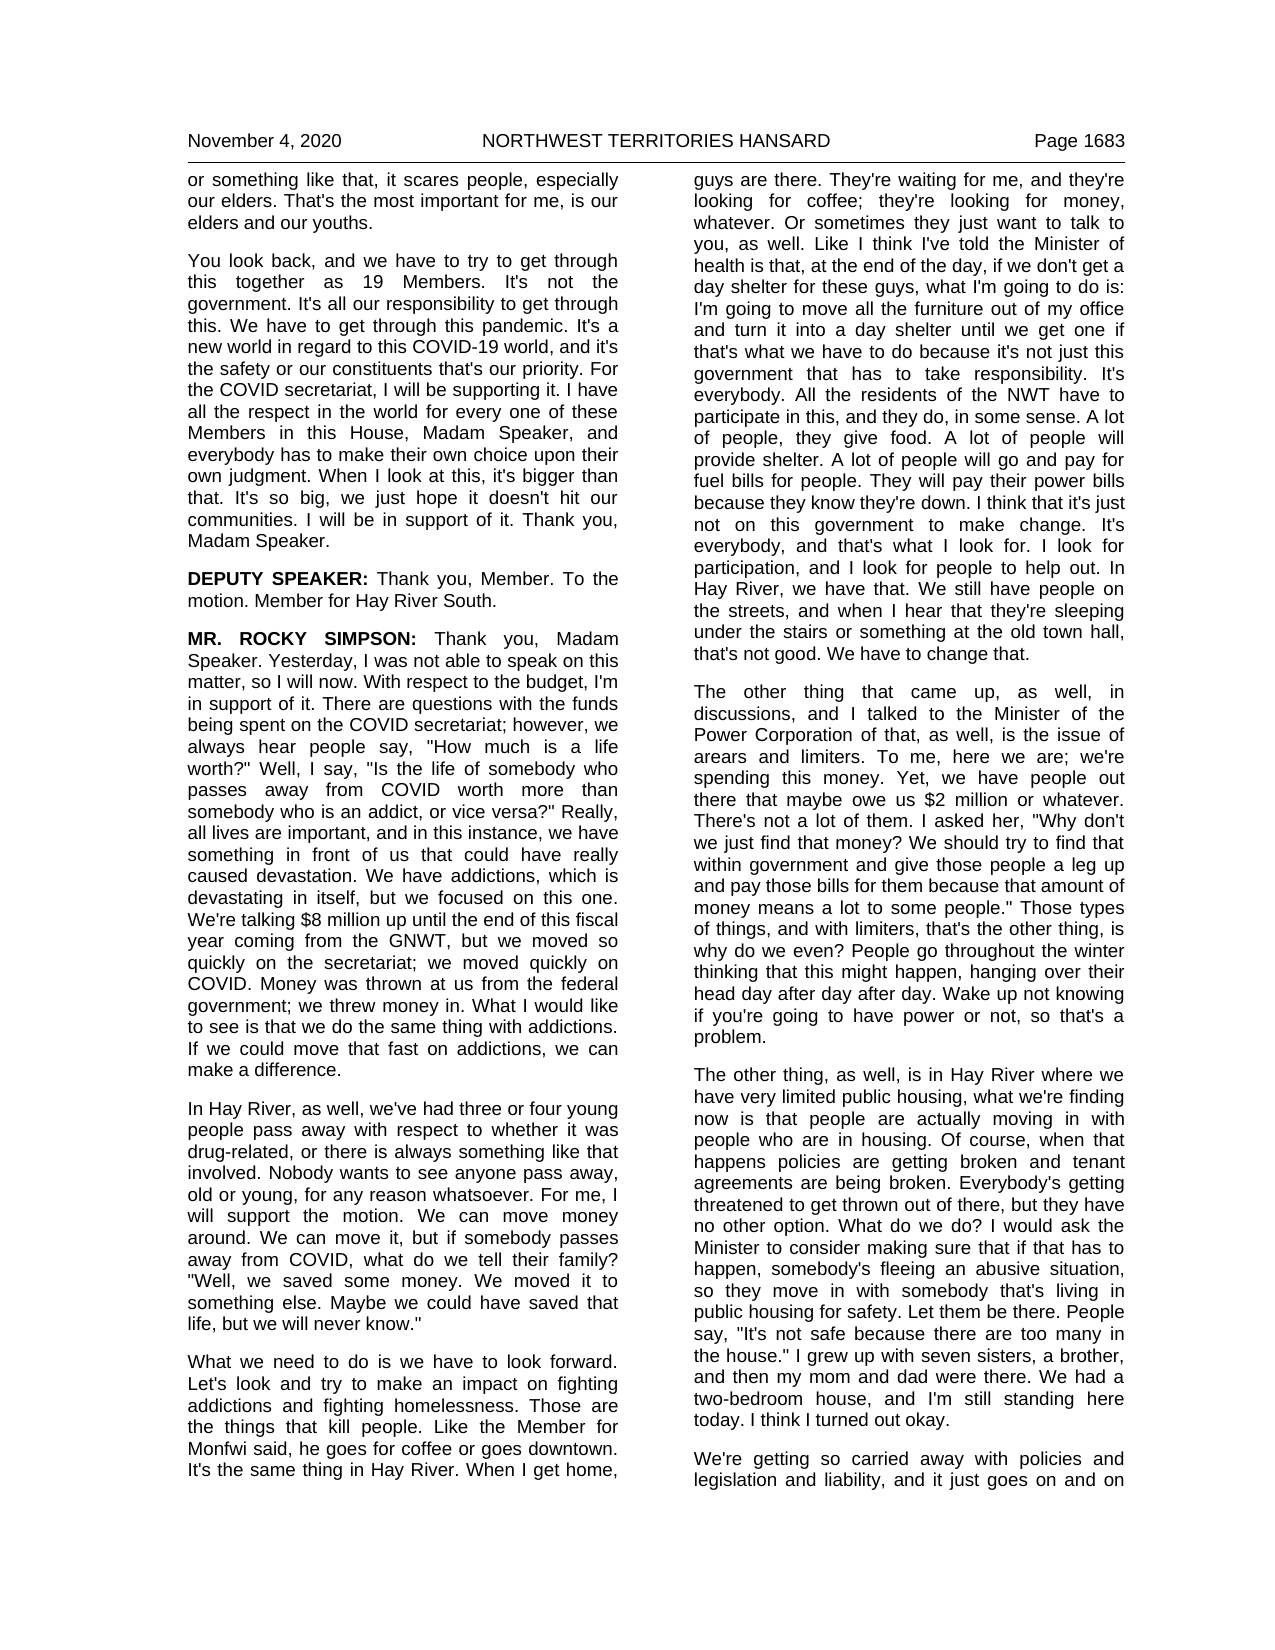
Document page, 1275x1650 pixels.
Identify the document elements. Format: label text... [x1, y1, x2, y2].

text DEPUTY SPEAKER: Thank you, Member. To the motion. Member for Hay River South. [187, 568, 619, 611]
text In Hay River, as well, we've had three or four young people pass away with respect to whether it was drug-related, or there is always something like that involved. Nobody wants to see anyone pass away, old or young, for any reason whatsoever. For me, I will support the motion. We can move money around. We can move it, but if somebody passes away from COVID, what do we tell their family? "Well, we saved some money. We moved it to something else. Maybe we could have saved that life, but we will never know." [187, 1097, 619, 1335]
text The other thing that came up, as well, in discussions, and I talked to the Minister of the Power Corporation of that, as well, is the issue of arears and limiters. To me, here we are; we're spending this money. Yet, we have people out there that maybe owe us $2 million or whatever. There's not a lot of them. I asked her, "Why don't we just find that money? We should try to find that within government and give those people a leg up and pay those bills for them because that amount of money means a lot to some people." Those types of things, and with limiters, that's the other thing, is why do we even? People go throughout the winter thinking that this might happen, hanging over their head day after day after day. Wake up not knowing if you're going to have power or not, so that's a problem. [694, 681, 1125, 1047]
text MR. ROCKY SIMPSON: Thank you, Madam Speaker. Yesterday, I was not able to speak on this matter, so I will now. With respect to the budget, I'm in support of it. There are questions with the funds being spent on the COVID secretariat; however, we always hear people say, "How much is a life worth?" Well, I say, "Is the life of somebody who passes away from COVID worth more than somebody who is an addict, or vice versa?" Really, all lives are important, and in this instance, we have something in front of us that could have really caused devastation. We have addictions, which is devastating in itself, but we focused on this one. We're talking $8 million up until the end of this fiscal year coming from the GNWT, but we moved so quickly on the secretariat; we moved quickly on COVID. Money was thrown at us from the federal government; we threw money in. What I would like to see is that we do the same thing with addictions. If we could move that fast on addictions, we can make a difference. [187, 628, 619, 1081]
text You look back, and we have to try to get through this together as 19 Members. It's not the government. It's all our responsibility to get through this. We have to get through this pandemic. It's a new world in regard to this COVID-19 world, and it's the safety or our constituents that's our priority. For the COVID secretariat, I will be supporting it. I have all the respect in the world for every one of these Members in this House, Madam Speaker, and everybody has to make their own choice upon their own judgment. When I look at this, it's bigger than that. It's so big, we just hope it doesn't hit our communities. I will be in support of it. Thank you, Madam Speaker. [187, 250, 619, 552]
text What we need to do is we have to look forward. Let's look and try to make an impact on fighting addictions and fighting homelessness. Those are the things that kill people. Like the Member for Monfwi said, he goes for coffee or goes downtown. It's the same thing in Hay River. When I get home, guys are there. They're waiting for me, and they're looking for coffee; they're looking for money, whatever. Or sometimes they just want to talk to you, as well. Like I think I've told the Minister of health is that, at the end of the day, if we don't get a day shelter for these guys, what I'm going to do is: I'm going to move all the furniture out of my office and turn it into a day shelter until we get one if that's what we have to do because it's not just this government that has to take responsibility. It's everybody. All the residents of the NWT have to participate in this, and they do, in some sense. A lot of people, they give food. A lot of people will provide shelter. A lot of people will go and pay for fuel bills for people. They will pay their power bills because they know they're down. I think that it's just not on this government to make change. It's everybody, and that's what I look for. I look for participation, and I look for people to help out. In Hay River, we have that. We still have people on the streets, and when I hear that they're sleeping under the stairs or something at the old town hall, that's not good. We have to change that. [694, 168, 1125, 664]
text The other thing, as well, is in Hay River where we have very limited public housing, what we're finding now is that people are actually moving in with people who are in housing. Of course, when that happens policies are getting broken and tenant agreements are being broken. Everybody's getting threatened to get thrown out of there, but they have no other option. What do we do? I would ask the Minister to consider making sure that if that has to happen, somebody's fleeing an abusive situation, so they move in with somebody that's living in public housing for safety. Let them be there. People say, "It's not safe because there are too many in the house." I grew up with seven sisters, a brother, and then my mom and dad were there. We had a two-bedroom house, and I'm still standing here today. I think I turned out okay. [694, 1064, 1125, 1431]
